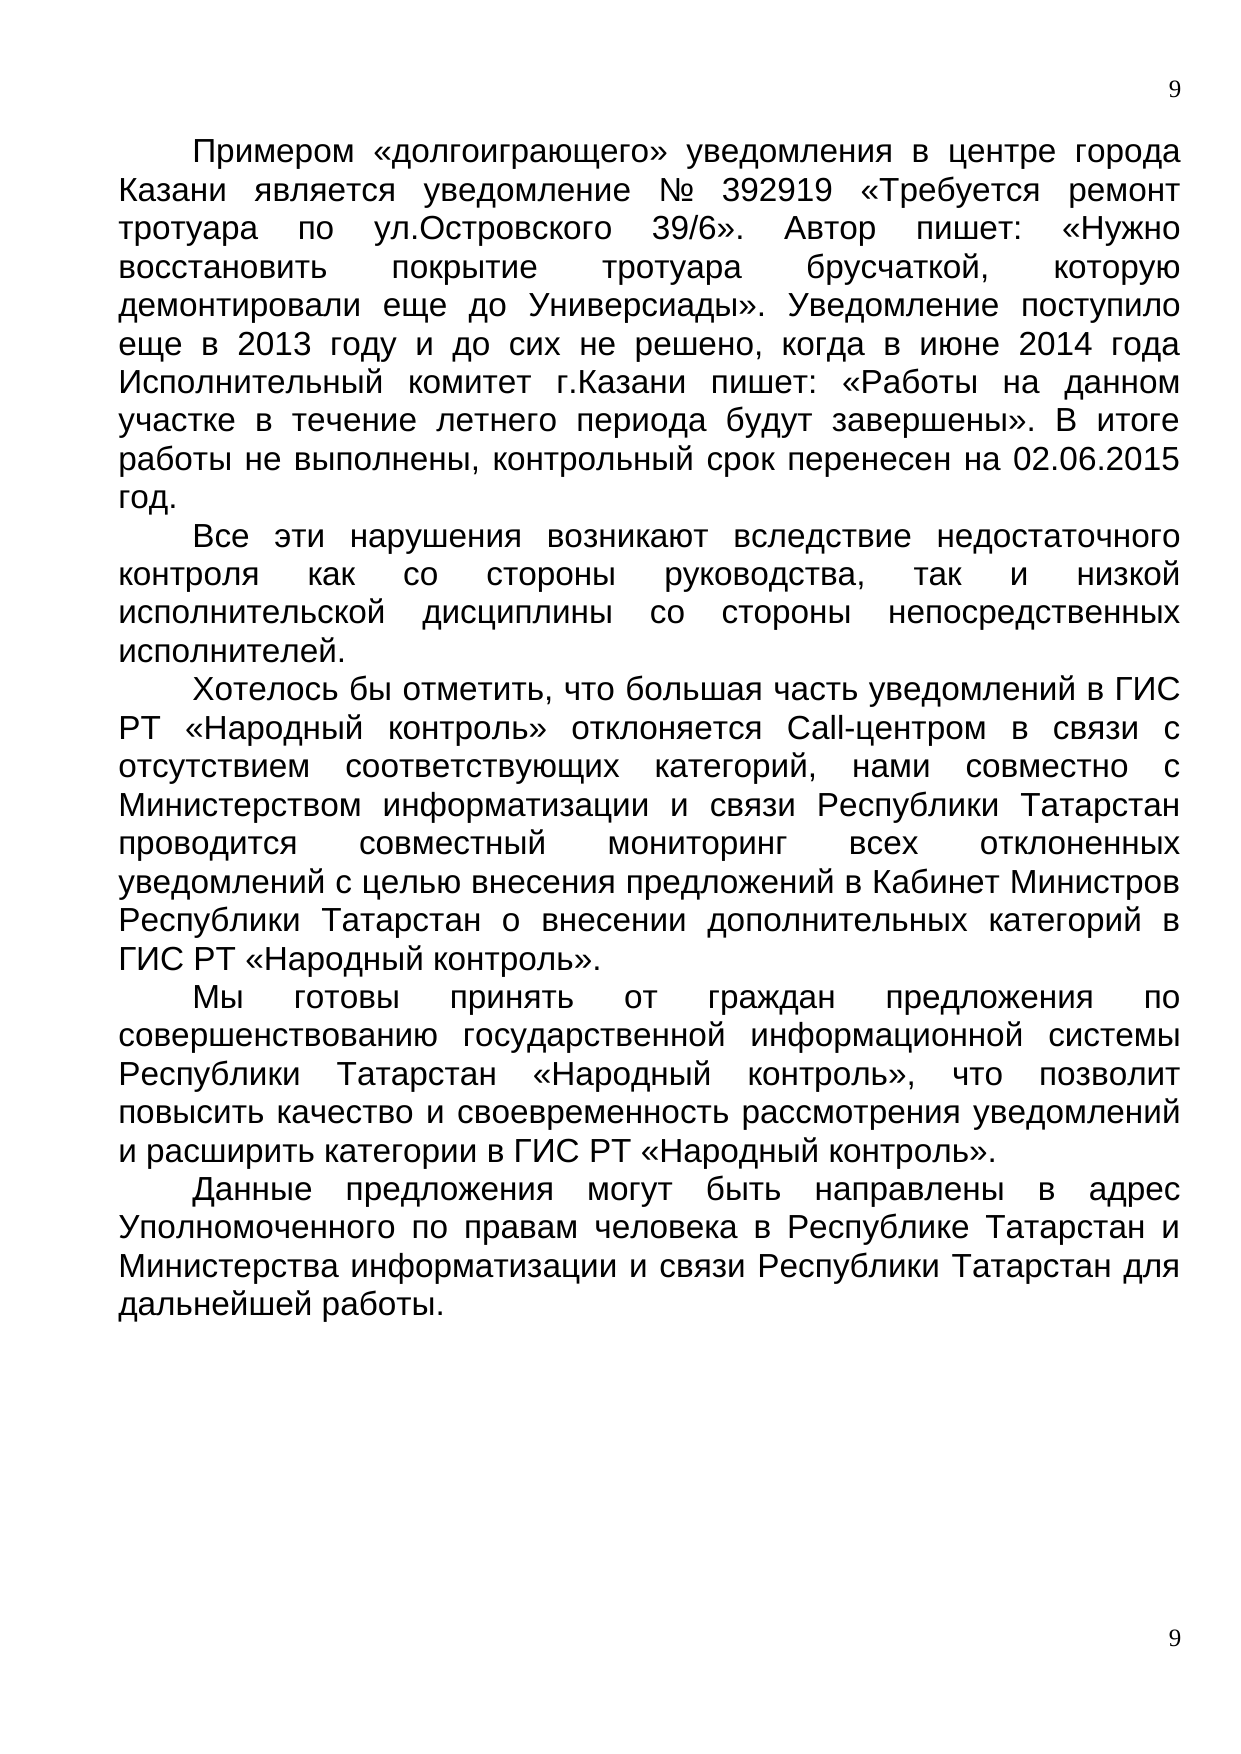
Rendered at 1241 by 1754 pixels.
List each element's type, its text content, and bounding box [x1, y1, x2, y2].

text Данные предложения могут быть направлены в адрес Уполномоченного по правам человека в Республике Татарстан и Министерства информатизации и связи Республики Татарстан для дальнейшей работы. [118, 1169, 1181, 1323]
text Примером «долгоиграющего» уведомления в центре города Казани является уведомление № 392919 «Требуется ремонт тротуара по ул.Островского 39/6». Автор пишет: «Нужно восстановить покрытие тротуара брусчаткой, которую демонтировали еще до Универсиады». Уведомление поступило еще в 2013 году и до сих не решено, когда в июне 2014 года Исполнительный комитет г.Казани пишет: «Работы на данном участке в течение летнего периода будут завершены». В итоге работы не выполнены, контрольный срок перенесен на 02.06.2015 год. [118, 131, 1181, 516]
text Хотелось бы отметить, что большая часть уведомлений в ГИС РТ «Народный контроль» отклоняется Call-центром в связи с отсутствием соответствующих категорий, нами совместно с Министерством информатизации и связи Республики Татарстан проводится совместный мониторинг всех отклоненных уведомлений с целью внесения предложений в Кабинет Министров Республики Татарстан о внесении дополнительных категорий в ГИС РТ «Народный контроль». [118, 669, 1181, 977]
text Мы готовы принять от граждан предложения по совершенствованию государственной информационной системы Республики Татарстан «Народный контроль», что позволит повысить качество и своевременность рассмотрения уведомлений и расширить категории в ГИС РТ «Народный контроль». [118, 977, 1181, 1169]
text Все эти нарушения возникают вследствие недостаточного контроля как со стороны руководства, так и низкой исполнительской дисциплины со стороны непосредственных исполнителей. [118, 516, 1181, 669]
